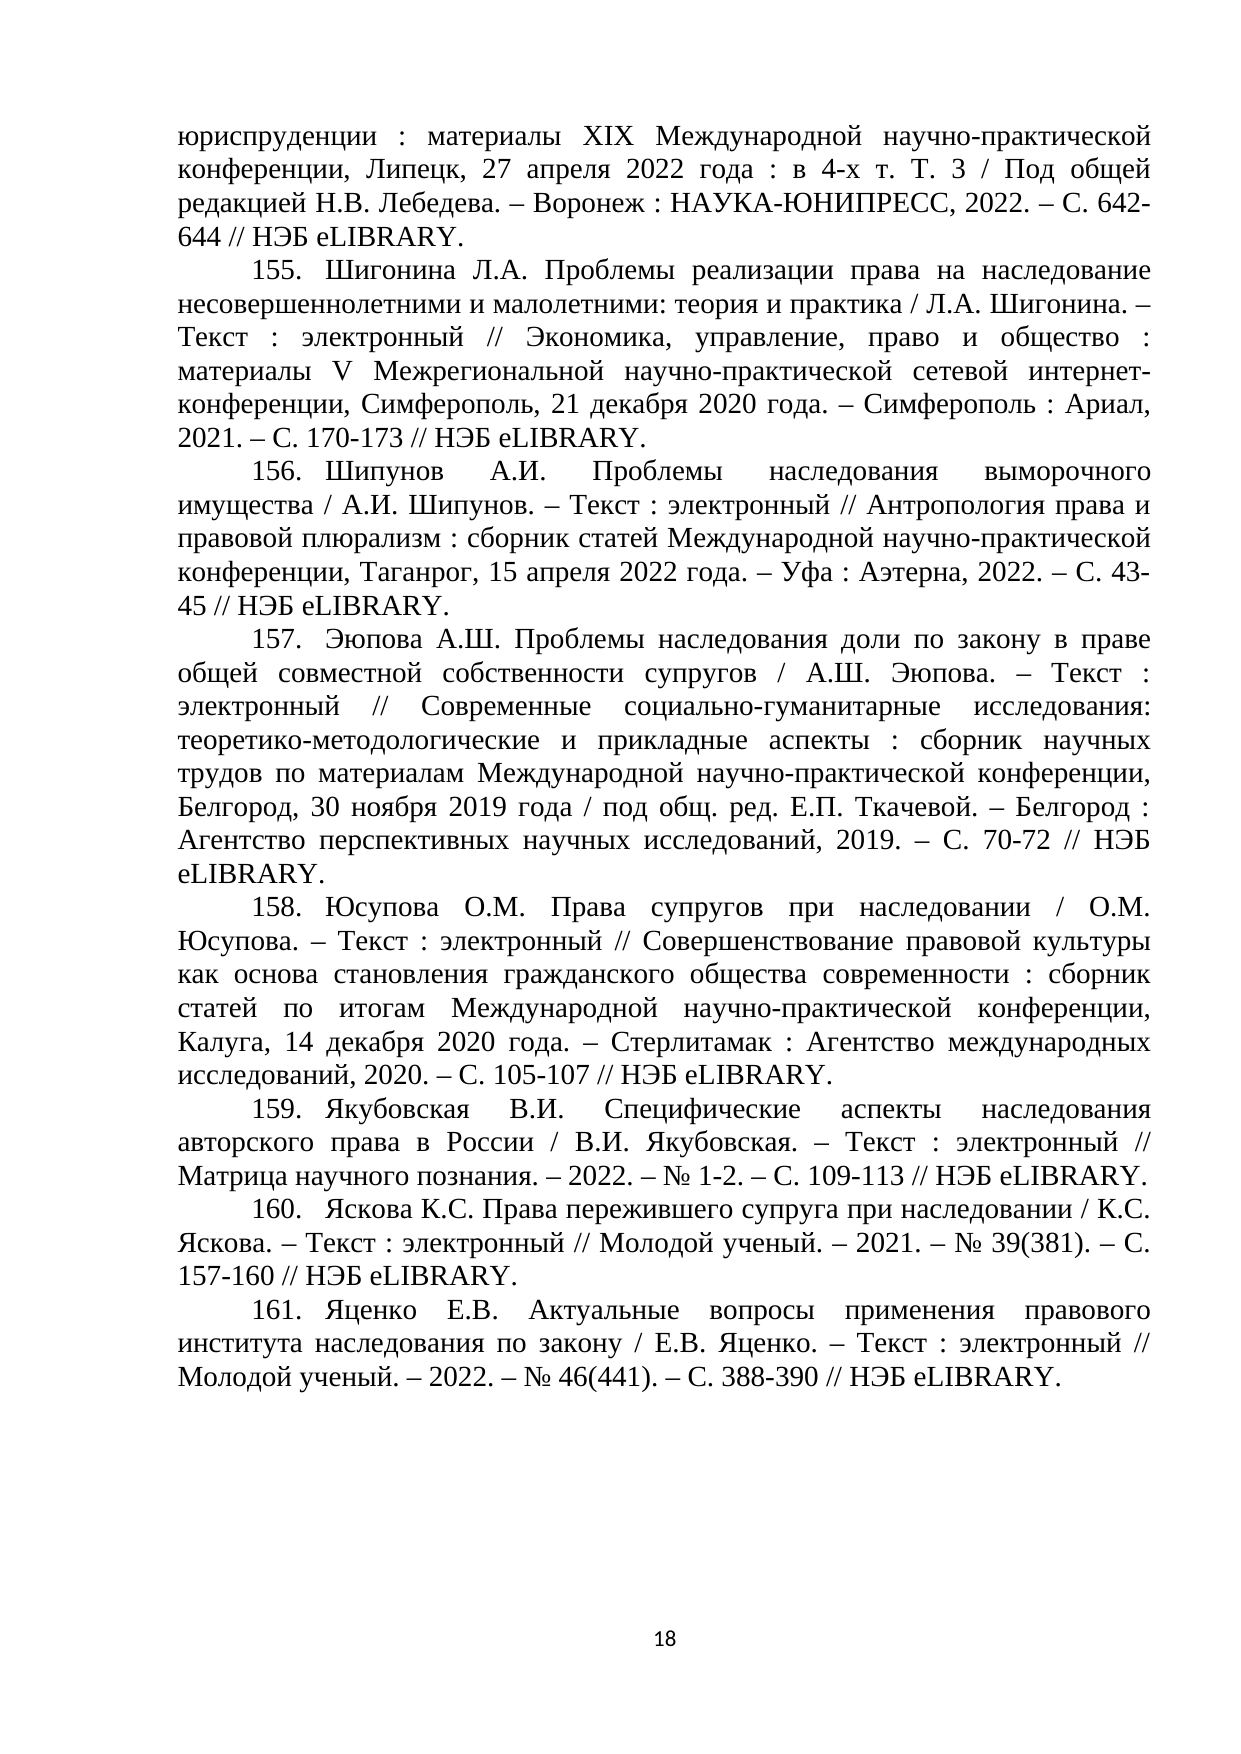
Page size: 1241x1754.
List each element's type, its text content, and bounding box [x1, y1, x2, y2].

list Яценко Е.В. Актуальные вопросы применения правового института наследования по закону / Е.В. Яценко. – Текст : электронный // Молодой ученый. – 2022. – № 46(441). – С. 388-390 // НЭБ eLIBRARY. [177, 1292, 1152, 1393]
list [177, 118, 1152, 252]
list Яскова К.С. Права пережившего супруга при наследовании / К.С. Яскова. – Текст : электронный // Молодой ученый. – 2021. – № 39(381). – С. 157-160 // НЭБ eLIBRARY. [177, 1191, 1152, 1292]
list Эюпова А.Ш. Проблемы наследования доли по закону в праве общей совместной собственности супругов / А.Ш. Эюпова. – Текст : электронный // Современные социально-гуманитарные исследования: теоретико-методологические и прикладные аспекты : сборник научных трудов по материалам Международной научно-практической конференции, Белгород, 30 ноября 2019 года / под общ. ред. Е.П. Ткачевой. – Белгород : Агентство перспективных научных исследований, 2019. – С. 70-72 // НЭБ eLIBRARY. [177, 621, 1152, 889]
list Юсупова О.М. Права супругов при наследовании / О.М. Юсупова. – Текст : электронный // Совершенствование правовой культуры как основа становления гражданского общества современности : сборник статей по итогам Международной научно-практической конференции, Калуга, 14 декабря 2020 года. – Стерлитамак : Агентство международных исследований, 2020. – С. 105-107 // НЭБ eLIBRARY. [177, 889, 1152, 1091]
list Шигонина Л.А. Проблемы реализации права на наследование несовершеннолетними и малолетними: теория и практика / Л.А. Шигонина. – Текст : электронный // Экономика, управление, право и общество : материалы V Межрегиональной научно-практической сетевой интернет-конференции, Симферополь, 21 декабря 2020 года. – Симферополь : Ариал, 2021. – С. 170-173 // НЭБ eLIBRARY. [177, 252, 1152, 453]
list Шипунов А.И. Проблемы наследования выморочного имущества / А.И. Шипунов. – Текст : электронный // Антропология права и правовой плюрализм : сборник статей Международной научно-практической конференции, Таганрог, 15 апреля 2022 года. – Уфа : Аэтерна, 2022. – С. 43-45 // НЭБ eLIBRARY. [177, 453, 1152, 621]
list Якубовская В.И. Специфические аспекты наследования авторского права в России / В.И. Якубовская. – Текст : электронный // Матрица научного познания. – 2022. – № 1-2. – С. 109-113 // НЭБ eLIBRARY. [177, 1091, 1152, 1191]
